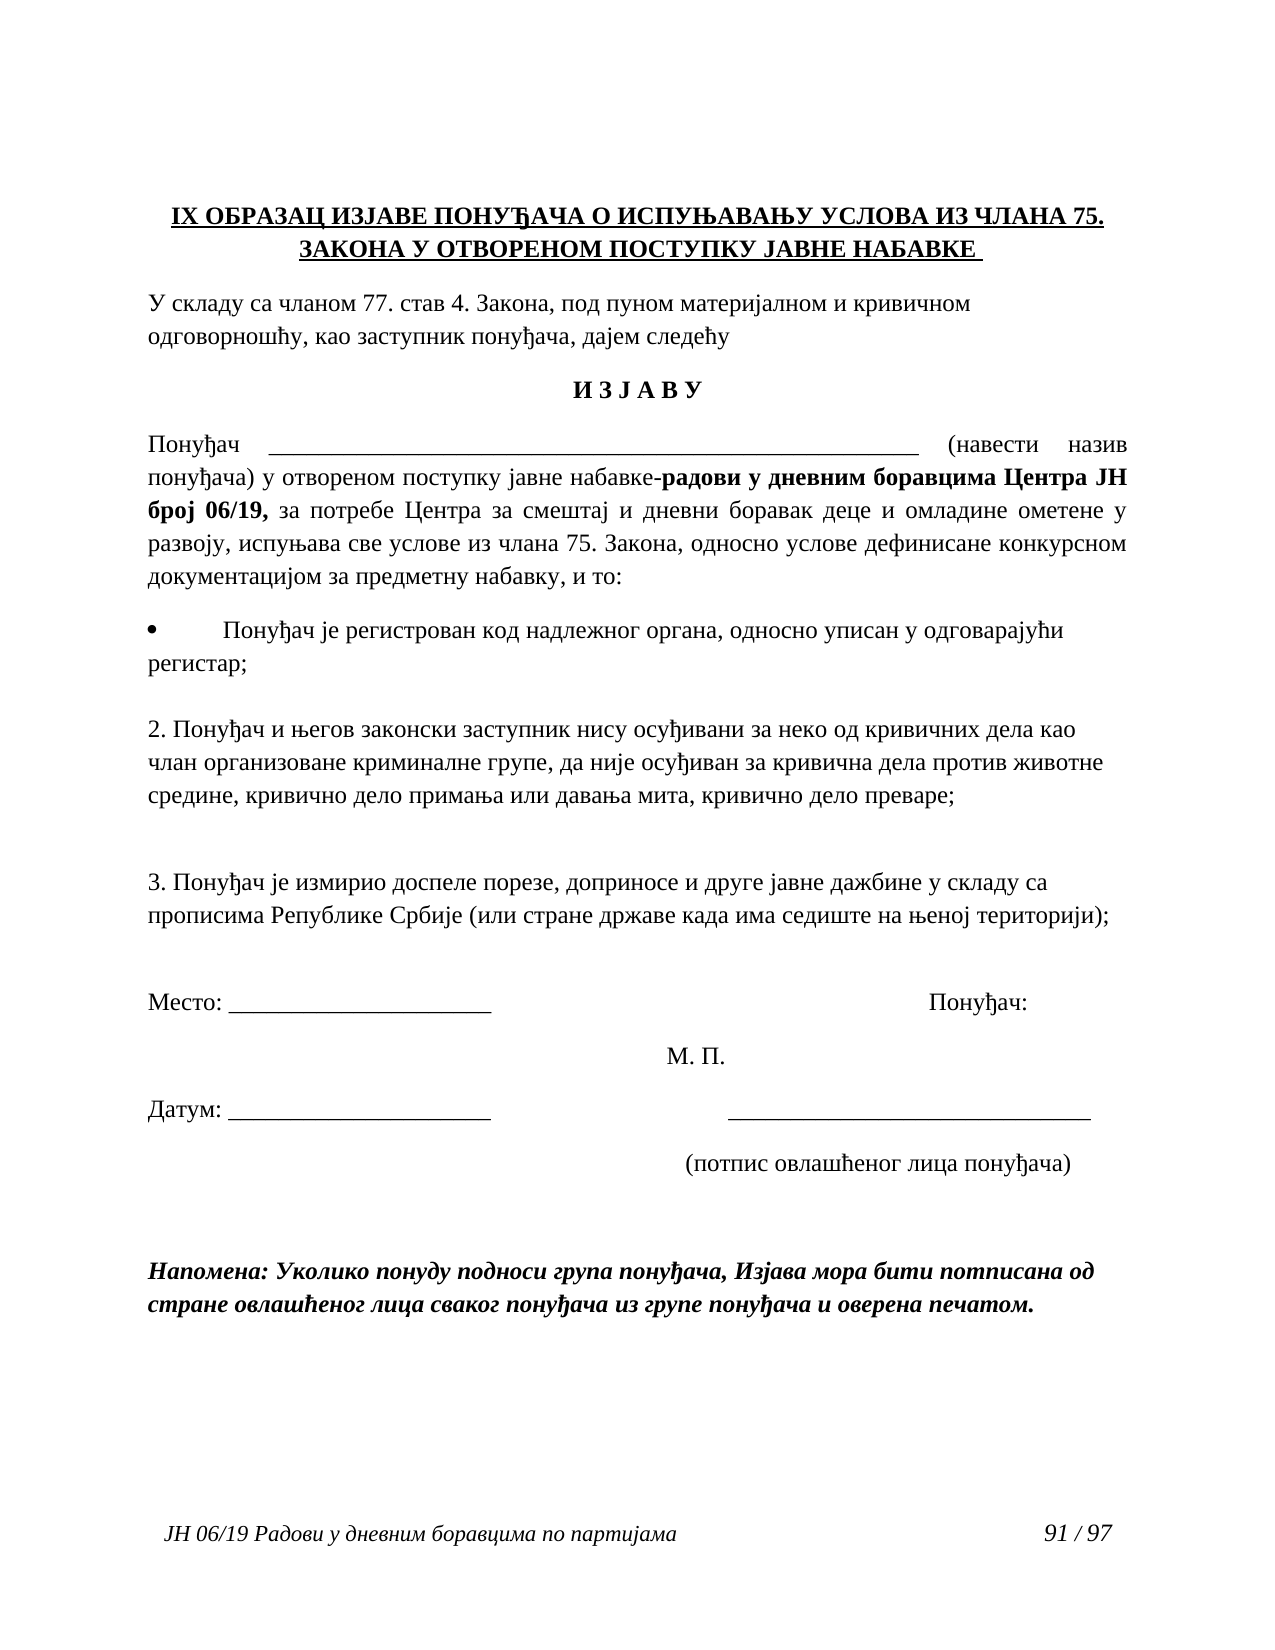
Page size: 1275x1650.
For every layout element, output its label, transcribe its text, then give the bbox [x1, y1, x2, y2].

text У складу са чланом 77. став 4. Закона, под пуном материјалном и кривичном одговорношћу, као заступник понуђача, дајем следећу [148, 288, 1127, 350]
text (потпис овлашћеног лица понуђача) [148, 1148, 1127, 1177]
text И З Ј А В У [148, 375, 1127, 404]
text М. П. [148, 1041, 1127, 1069]
text IX ОБРАЗАЦ ИЗЈАВЕ ПОНУЂАЧА О ИСПУЊАВАЊУ УСЛОВА ИЗ ЧЛАНА 75. ЗАКОНА У ОТВОРЕНОМ ПОСТУПКУ ЈАВНЕ НАБАВКЕ [148, 201, 1127, 263]
text Понуђач ____________________________________________________ (навести назив понуђача) у отвореном поступку јавне набавке-радови у дневним боравцима Центра ЈН број 06/19, за потребе Центра за смештај и дневни боравак деце и омладине ометене у развоју, испуњава све услове из члана 75. Закона, односно услове дефинисане конкурсном документацијом за предметну набавку, и то: [148, 429, 1127, 590]
text Датум: _____________________ _____________________________ [148, 1094, 1127, 1123]
text 3. Понуђач је измирио доспеле порезе, доприносе и друге јавне дажбине у складу са прописима Републике Србије (или стране државе када има седиште на њеној територији); [148, 867, 1127, 929]
text Место: _____________________ Понуђач: [148, 987, 1127, 1016]
text 2. Понуђач и његов законски заступник нису осуђивани за неко од кривичних дела као члан организоване криминалне групе, да није осуђиван за кривична дела против животне средине, кривично дело примања или давања мита, кривично дело преваре; [148, 714, 1127, 809]
list Понуђач је регистрован код надлежног органа, односно уписан у одговарајући регистар; [148, 615, 1127, 677]
text Напомена: Уколико понуду подноси група понуђача, Изјава мора бити потписана од стране овлашћеног лица сваког понуђача из групе понуђача и оверена печатом. [148, 1256, 1127, 1318]
